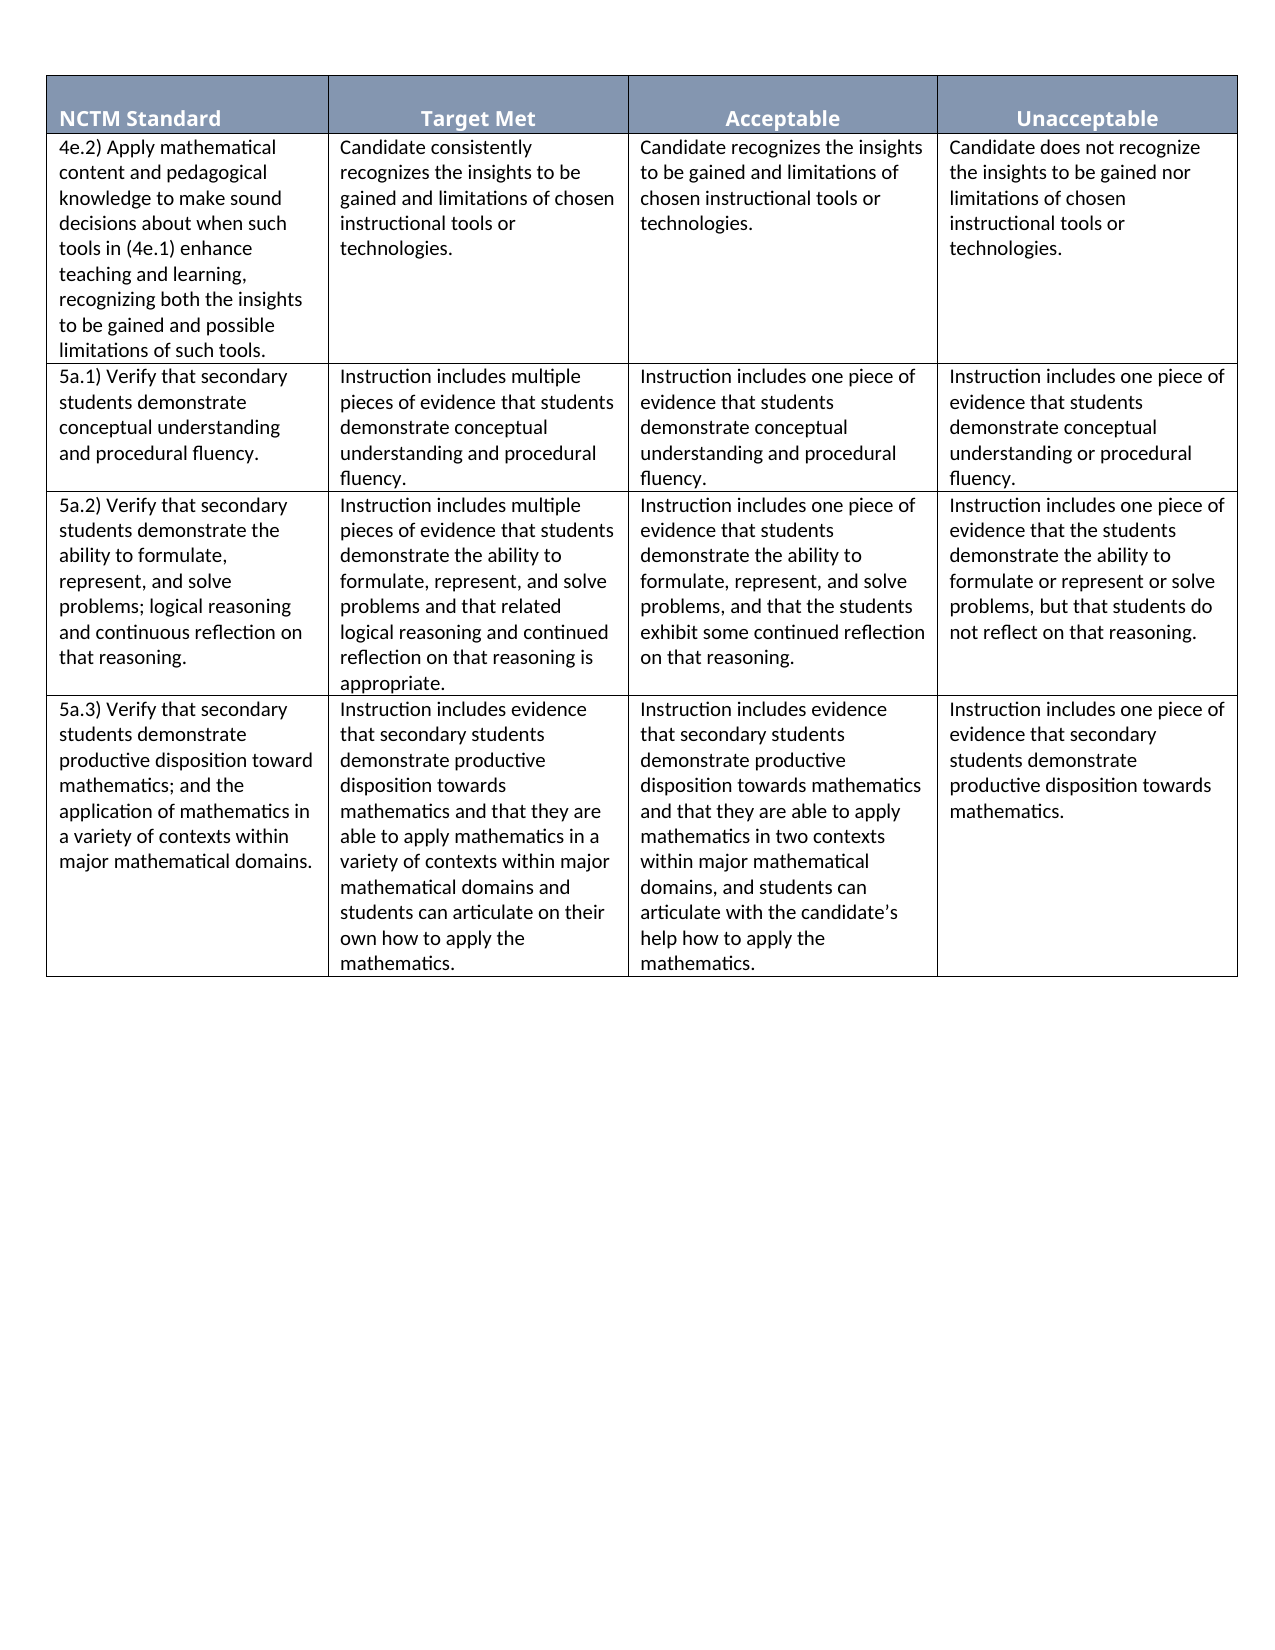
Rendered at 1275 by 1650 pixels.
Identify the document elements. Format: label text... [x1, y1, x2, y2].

table_cell 5a.1) Verify that secondary students demonstrate conceptual understanding and procedural fluency. [47, 364, 328, 491]
table_cell Instruction includes one piece of evidence that secondary students demonstrate productive disposition towards mathematics. [938, 696, 1237, 976]
table_cell Acceptable [629, 76, 937, 133]
table_cell Instruction includes multiple pieces of evidence that students demonstrate the ability to formulate, represent, and solve problems and that related logical reasoning and continued reflection on that reasoning is appropriate. [329, 492, 628, 695]
table_cell Candidate recognizes the insights to be gained and limitations of chosen instructional tools or technologies. [629, 134, 937, 363]
table_cell Unacceptable [938, 76, 1237, 133]
table_cell Instruction includes one piece of evidence that students demonstrate conceptual understanding and procedural fluency. [629, 364, 937, 491]
table_cell NCTM Standard [47, 76, 328, 133]
table_cell Instruction includes one piece of evidence that students demonstrate the ability to formulate, represent, and solve problems, and that the students exhibit some continued reflection on that reasoning. [629, 492, 937, 695]
table_cell 5a.3) Verify that secondary students demonstrate productive disposition toward mathematics; and the application of mathematics in a variety of contexts within major mathematical domains. [47, 696, 328, 976]
table_cell Instruction includes evidence that secondary students demonstrate productive disposition towards mathematics and that they are able to apply mathematics in two contexts within major mathematical domains, and students can articulate with the candidate’s help how to apply the mathematics. [629, 696, 937, 976]
table_cell Candidate consistently recognizes the insights to be gained and limitations of chosen instructional tools or technologies. [329, 134, 628, 363]
table_cell Instruction includes one piece of evidence that students demonstrate conceptual understanding or procedural fluency. [938, 364, 1237, 491]
table_cell 5a.2) Verify that secondary students demonstrate the ability to formulate, represent, and solve problems; logical reasoning and continuous reflection on that reasoning. [47, 492, 328, 695]
table_cell Instruction includes evidence that secondary students demonstrate productive disposition towards mathematics and that they are able to apply mathematics in a variety of contexts within major mathematical domains and students can articulate on their own how to apply the mathematics. [329, 696, 628, 976]
table_cell Instruction includes one piece of evidence that the students demonstrate the ability to formulate or represent or solve problems, but that students do not reflect on that reasoning. [938, 492, 1237, 695]
table_cell 4e.2) Apply mathematical content and pedagogical knowledge to make sound decisions about when such tools in (4e.1) enhance teaching and learning, recognizing both the insights to be gained and possible limitations of such tools. [47, 134, 328, 363]
table_cell Target Met [329, 76, 628, 133]
table_cell Instruction includes multiple pieces of evidence that students demonstrate conceptual understanding and procedural fluency. [329, 364, 628, 491]
table_cell Candidate does not recognize the insights to be gained nor limitations of chosen instructional tools or technologies. [938, 134, 1237, 363]
